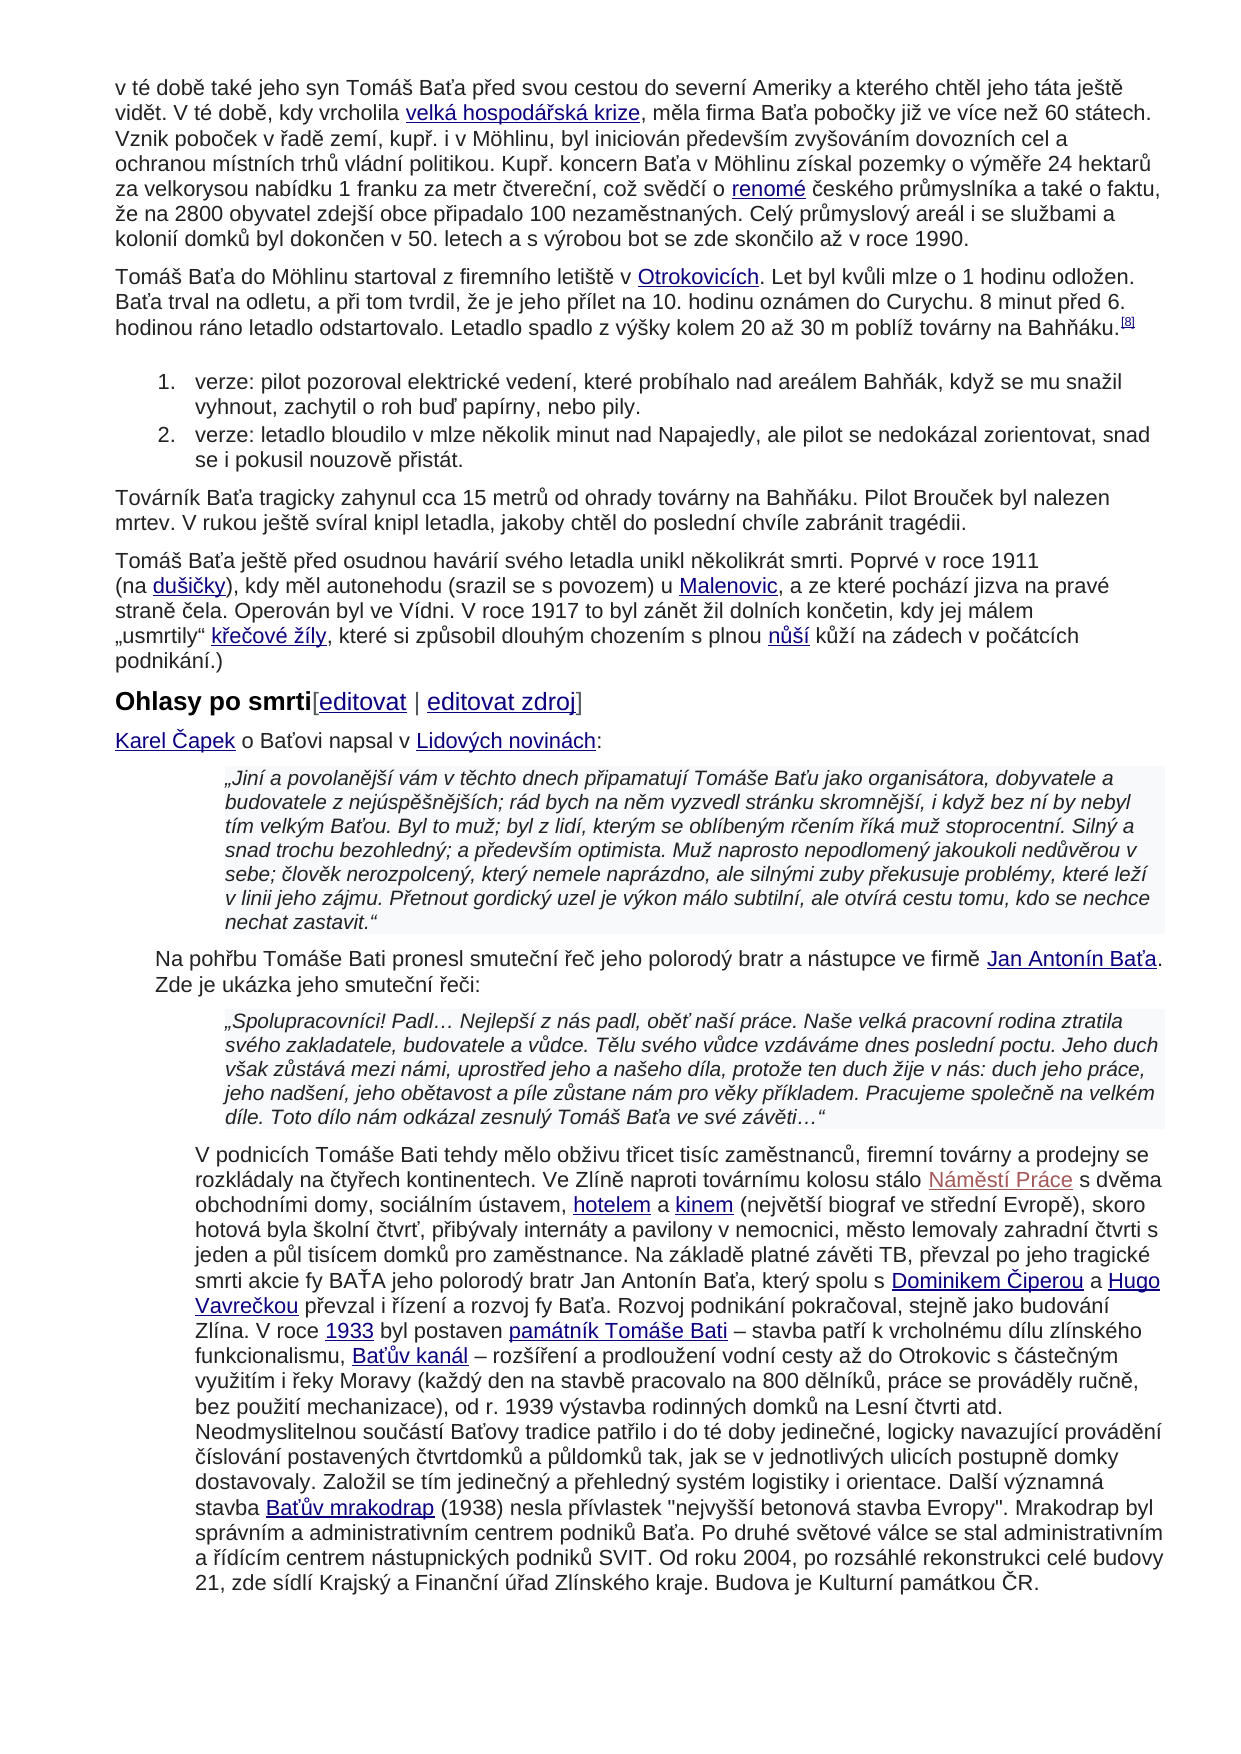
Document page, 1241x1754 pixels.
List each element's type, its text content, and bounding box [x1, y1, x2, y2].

list verze: letadlo bloudilo v mlze několik minut nad Napajedly, ale pilot se nedokázal zorientovat, snad se i pokusil nouzově přistát. [157, 422, 1165, 472]
list verze: pilot pozoroval elektrické vedení, které probíhalo nad areálem Bahňák, když se mu snažil vyhnout, zachytil o roh buď papírny, nebo pily. [157, 369, 1165, 419]
text Ohlasy po smrti[editovat | editovat zdroj] [115, 686, 1165, 716]
text Tomáš Baťa do Möhlinu startoval z firemního letiště v Otrokovicích. Let byl kvůli mlze o 1 hodinu odložen. Baťa trval na odletu, a při tom tvrdil, že je jeho přílet na 10. hodinu oznámen do Curychu. 8 minut před 6. hodinou ráno letadlo odstartovalo. Letadlo spadlo z výšky kolem 20 až 30 m poblíž továrny na Bahňáku.[8] [115, 264, 1165, 339]
text Na pohřbu Tomáše Bati pronesl smuteční řeč jeho polorodý bratr a nástupce ve firmě Jan Antonín Baťa. Zde je ukázka jeho smuteční řeči: [155, 946, 1165, 997]
text V podnicích Tomáše Bati tehdy mělo obživu třicet tisíc zaměstnanců, firemní továrny a prodejny se rozkládaly na čtyřech kontinentech. Ve Zlíně naproti továrnímu kolosu stálo Náměstí Práce s dvěma obchodními domy, sociálním ústavem, hotelem a kinem (největší biograf ve střední Evropě), skoro hotová byla školní čtvrť, přibývaly internáty a pavilony v nemocnici, město lemovaly zahradní čtvrti s jeden a půl tisícem domků pro zaměstnance. Na základě platné závěti TB, převzal po jeho tragické smrti akcie fy BAŤA jeho polorodý bratr Jan Antonín Baťa, který spolu s Dominikem Čiperou a Hugo Vavrečkou převzal i řízení a rozvoj fy Baťa. Rozvoj podnikání pokračoval, stejně jako budování Zlína. V roce 1933 byl postaven památník Tomáše Bati – stavba patří k vrcholnému dílu zlínského funkcionalismu, Baťův kanál – rozšíření a prodloužení vodní cesty až do Otrokovic s částečným využitím i řeky Moravy (každý den na stavbě pracovalo na 800 dělníků, práce se prováděly ručně, bez použití mechanizace), od r. 1939 výstavba rodinných domků na Lesní čtvrti atd. Neodmyslitelnou součástí Baťovy tradice patřilo i do té doby jedinečné, logicky navazující provádění číslování postavených čtvrtdomků a půldomků tak, jak se v jednotlivých ulicích postupně domky dostavovaly. Založil se tím jedinečný a přehledný systém logistiky i orientace. Další významná stavba Baťův mrakodrap (1938) nesla přívlastek "nejvyšší betonová stavba Evropy". Mrakodrap byl správním a administrativním centrem podniků Baťa. Po druhé světové válce se stal administrativním a řídícím centrem nástupnických podniků SVIT. Od roku 2004, po rozsáhlé rekonstrukci celé budovy 21, zde sídlí Krajský a Finanční úřad Zlínského kraje. Budova je Kulturní památkou ČR. [195, 1142, 1165, 1595]
text „Jiní a povolanější vám v těchto dnech připamatují Tomáše Baťu jako organisátora, dobyvatele a budovatele z nejúspěšnějších; rád bych na něm vyzvedl stránku skromnější, i když bez ní by nebyl tím velkým Baťou. Byl to muž; byl z lidí, kterým se oblíbeným rčením říká muž stoprocentní. Silný a snad trochu bezohledný; a především optimista. Muž naprosto nepodlomený jakoukoli nedůvěrou v sebe; člověk nerozpolcený, který nemele naprázdno, ale silnými zuby překusuje problémy, které leží v linii jeho zájmu. Přetnout gordický uzel je výkon málo subtilní, ale otvírá cestu tomu, kdo se nechce nechat zastavit.“ [225, 766, 1165, 934]
text Karel Čapek o Baťovi napsal v Lidových novinách: [115, 728, 1165, 754]
text Tomáš Baťa ještě před osudnou havárií svého letadla unikl několikrát smrti. Poprvé v roce 1911 (na dušičky), kdy měl autonehodu (srazil se s povozem) u Malenovic, a ze které pochází jizva na pravé straně čela. Operován byl ve Vídni. V roce 1917 to byl zánět žil dolních končetin, kdy jej málem „usmrtily“ křečové žíly, které si způsobil dlouhým chozením s plnou nůší kůží na zádech v počátcích podnikání.) [115, 547, 1165, 673]
text Továrník Baťa tragicky zahynul cca 15 metrů od ohrady továrny na Bahňáku. Pilot Brouček byl nalezen mrtev. V rukou ještě svíral knipl letadla, jakoby chtěl do poslední chvíle zabránit tragédii. [115, 484, 1165, 535]
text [115, 75, 1165, 251]
text „Spolupracovníci! Padl… Nejlepší z nás padl, oběť naší práce. Naše velká pracovní rodina ztratila svého zakladatele, budovatele a vůdce. Tělu svého vůdce vzdáváme dnes poslední poctu. Jeho duch však zůstává mezi námi, uprostřed jeho a našeho díla, protože ten duch žije v nás: duch jeho práce, jeho nadšení, jeho obětavost a píle zůstane nám pro věky příkladem. Pracujeme společně na velkém díle. Toto dílo nám odkázal zesnulý Tomáš Baťa ve své závěti…“ [225, 1009, 1165, 1129]
